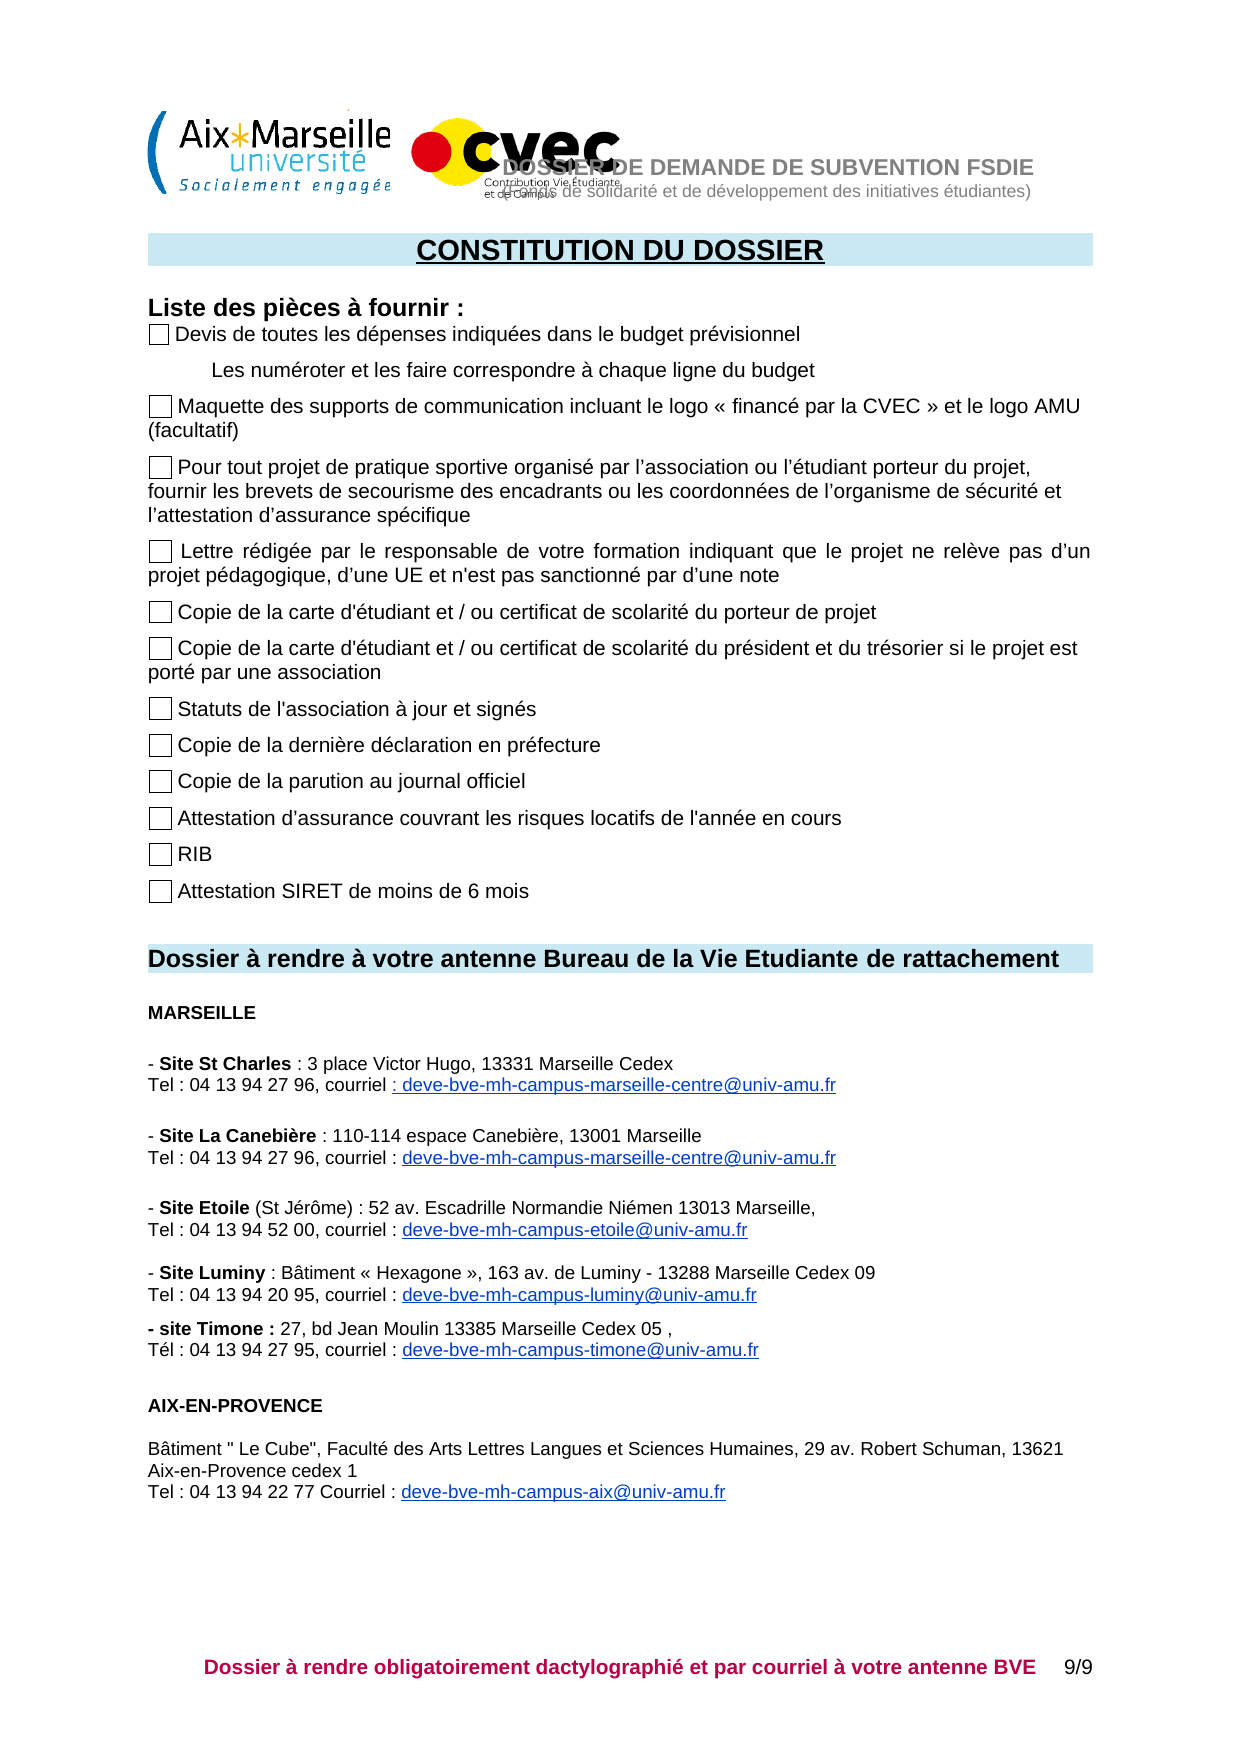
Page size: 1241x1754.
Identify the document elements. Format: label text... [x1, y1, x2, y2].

text Copie de la carte d'étudiant et / ou certificat de scolarité du président et du trésorier si le projet est porté par une association [148, 636, 1093, 684]
picture [411, 118, 620, 200]
text Les numéroter et les faire correspondre à chaque ligne du budget [148, 358, 1093, 382]
text MARSEILLE [148, 1002, 1093, 1023]
text Tel : 04 13 94 22 77 Courriel : deve-bve-mh-campus-aix@univ-amu.fr [148, 1481, 1093, 1502]
text Maquette des supports de communication incluant le logo « financé par la CVEC » et le logo AMU (facultatif) [148, 394, 1093, 442]
text Devis de toutes les dépenses indiquées dans le budget prévisionnel [148, 321, 1093, 345]
text Liste des pièces à fournir : [148, 293, 1093, 321]
text RIB [148, 842, 1093, 866]
text Dossier à rendre à votre antenne Bureau de la Vie Etudiante de rattachement [148, 944, 1093, 973]
text Copie de la carte d'étudiant et / ou certificat de scolarité du porteur de projet [148, 599, 1093, 623]
text CONSTITUTION DU DOSSIER [148, 233, 1093, 266]
text - Site St Charles : 3 place Victor Hugo, 13331 Marseille Cedex Tel : 04 13 94 27 96, courriel : deve-bve-mh-campus-marseille-centre@univ-amu.fr [148, 1053, 1093, 1096]
text - Site Etoile (St Jérôme) : 52 av. Escadrille Normandie Niémen 13013 Marseille, Tel : 04 13 94 52 00, courriel : deve-bve-mh-campus-etoile@univ-amu.fr - Site Luminy : Bâtiment « Hexagone », 163 av. de Luminy - 13288 Marseille Cedex 09 Tel : 04 13 94 20 95, courriel : deve-bve-mh-campus-luminy@univ-amu.fr [148, 1197, 1093, 1305]
text Copie de la parution au journal officiel [148, 769, 1093, 793]
text Statuts de l'association à jour et signés [148, 696, 1093, 720]
text Lettre rédigée par le responsable de votre formation indiquant que le projet ne relève pas d’un projet pédagogique, d’une UE et n'est pas sanctionné par d’une note [148, 539, 1093, 587]
text AIX-EN-PROVENCE Bâtiment " Le Cube", Faculté des Arts Lettres Langues et Sciences Humaines, 29 av. Robert Schuman, 13621 Aix-en-Provence cedex 1 [148, 1373, 1093, 1481]
text - site Timone : 27, bd Jean Moulin 13385 Marseille Cedex 05 , Tél : 04 13 94 27 95, courriel : deve-bve-mh-campus-timone@univ-amu.fr [148, 1317, 1093, 1361]
text Attestation d’assurance couvrant les risques locatifs de l'année en cours [148, 806, 1093, 830]
picture [147, 107, 390, 194]
text Attestation SIRET de moins de 6 mois [148, 879, 1093, 903]
text Copie de la dernière déclaration en préfecture [148, 733, 1093, 757]
text Pour tout projet de pratique sportive organisé par l’association ou l’étudiant porteur du projet, fournir les brevets de secourisme des encadrants ou les coordonnées de l’organisme de sécurité et l’attestation d’assurance spécifique [148, 455, 1093, 527]
text - Site La Canebière : 110-114 espace Canebière, 13001 Marseille Tel : 04 13 94 27 96, courriel : deve-bve-mh-campus-marseille-centre@univ-amu.fr [148, 1125, 1093, 1168]
picture [616, 162, 620, 172]
